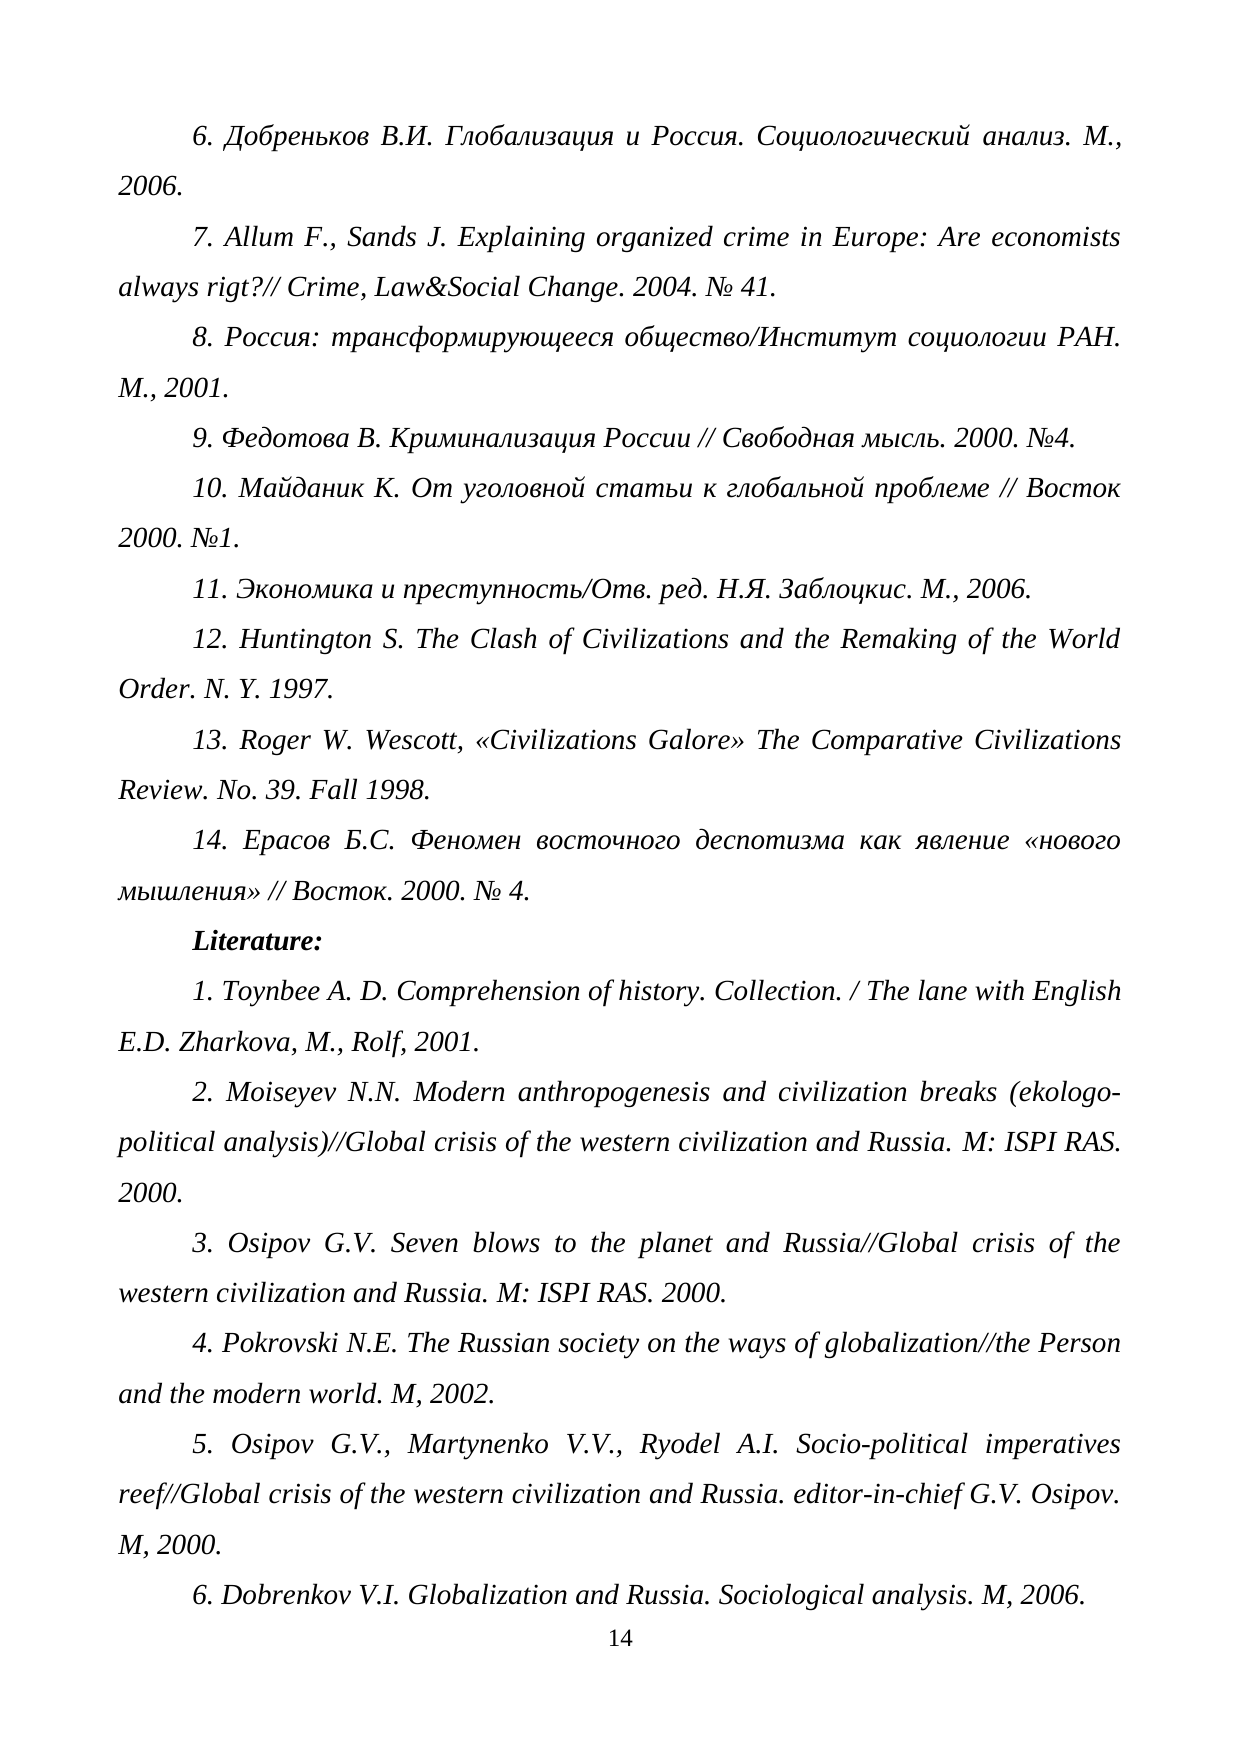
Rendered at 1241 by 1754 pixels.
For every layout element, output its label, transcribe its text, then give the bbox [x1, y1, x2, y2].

text 5. Osipov G.V., Martynenko V.V., Ryodel A.I. Socio-political imperatives reef//Global crisis of the western civilization and Russia. editor-in-chief G.V. Osipov. M, 2000. [118, 1426, 1122, 1560]
text 2. Moiseyev N.N. Modern anthropogenesis and civilization breaks (ekologo-political analysis)//Global crisis of the western civilization and Russia. М: ISPI RAS. 2000. [118, 1074, 1122, 1208]
text 3. Osipov G.V. Seven blows to the planet and Russia//Global crisis of the western civilization and Russia. М: ISPI RAS. 2000. [118, 1225, 1122, 1309]
text 6. Dobrenkov V.I. Globalization and Russia. Sociological analysis. M, 2006. [118, 1577, 1122, 1611]
text 13. Roger W. Wescott, «Civilizations Galore» The Comparative Civilizations Review. No. 39. Fall 1998. [118, 722, 1122, 806]
text 9. Федотова В. Криминализация России // Свободная мысль. 2000. №4. [118, 420, 1122, 453]
text 8. Россия: трансформирующееся общество/Институт социологии РАН. М., 2001. [118, 319, 1122, 403]
text 12. Huntington S. The Clash of Civilizations and the Remaking of the World Order. N. Y. 1997. [118, 621, 1122, 705]
text 14. Ерасов Б.С. Феномен восточного деспотизма как явление «нового мышления» // Восток. 2000. № 4. [118, 822, 1122, 906]
text 1. Toynbee A. D. Comprehension of history. Collection. / The lane with English E.D. Zharkova, M., Rolf, 2001. [118, 973, 1122, 1057]
text Literature: [118, 923, 1122, 957]
text 10. Майданик К. От уголовной статьи к глобальной проблеме // Восток 2000. №1. [118, 470, 1122, 554]
text 4. Pokrovski N.E. The Russian society on the ways of globalization//the Person and the modern world. M, 2002. [118, 1326, 1122, 1409]
text 11. Экономика и преступность/Отв. ред. Н.Я. Заблоцкис. М., 2006. [118, 571, 1122, 604]
text 6. Добреньков В.И. Глобализация и Россия. Социологический анализ. М., 2006. [118, 118, 1122, 202]
text 7. Allum F., Sands J. Explaining organized crime in Europe: Are economists always rigt?// Crime, Law&Social Change. 2004. № 41. [118, 219, 1122, 303]
